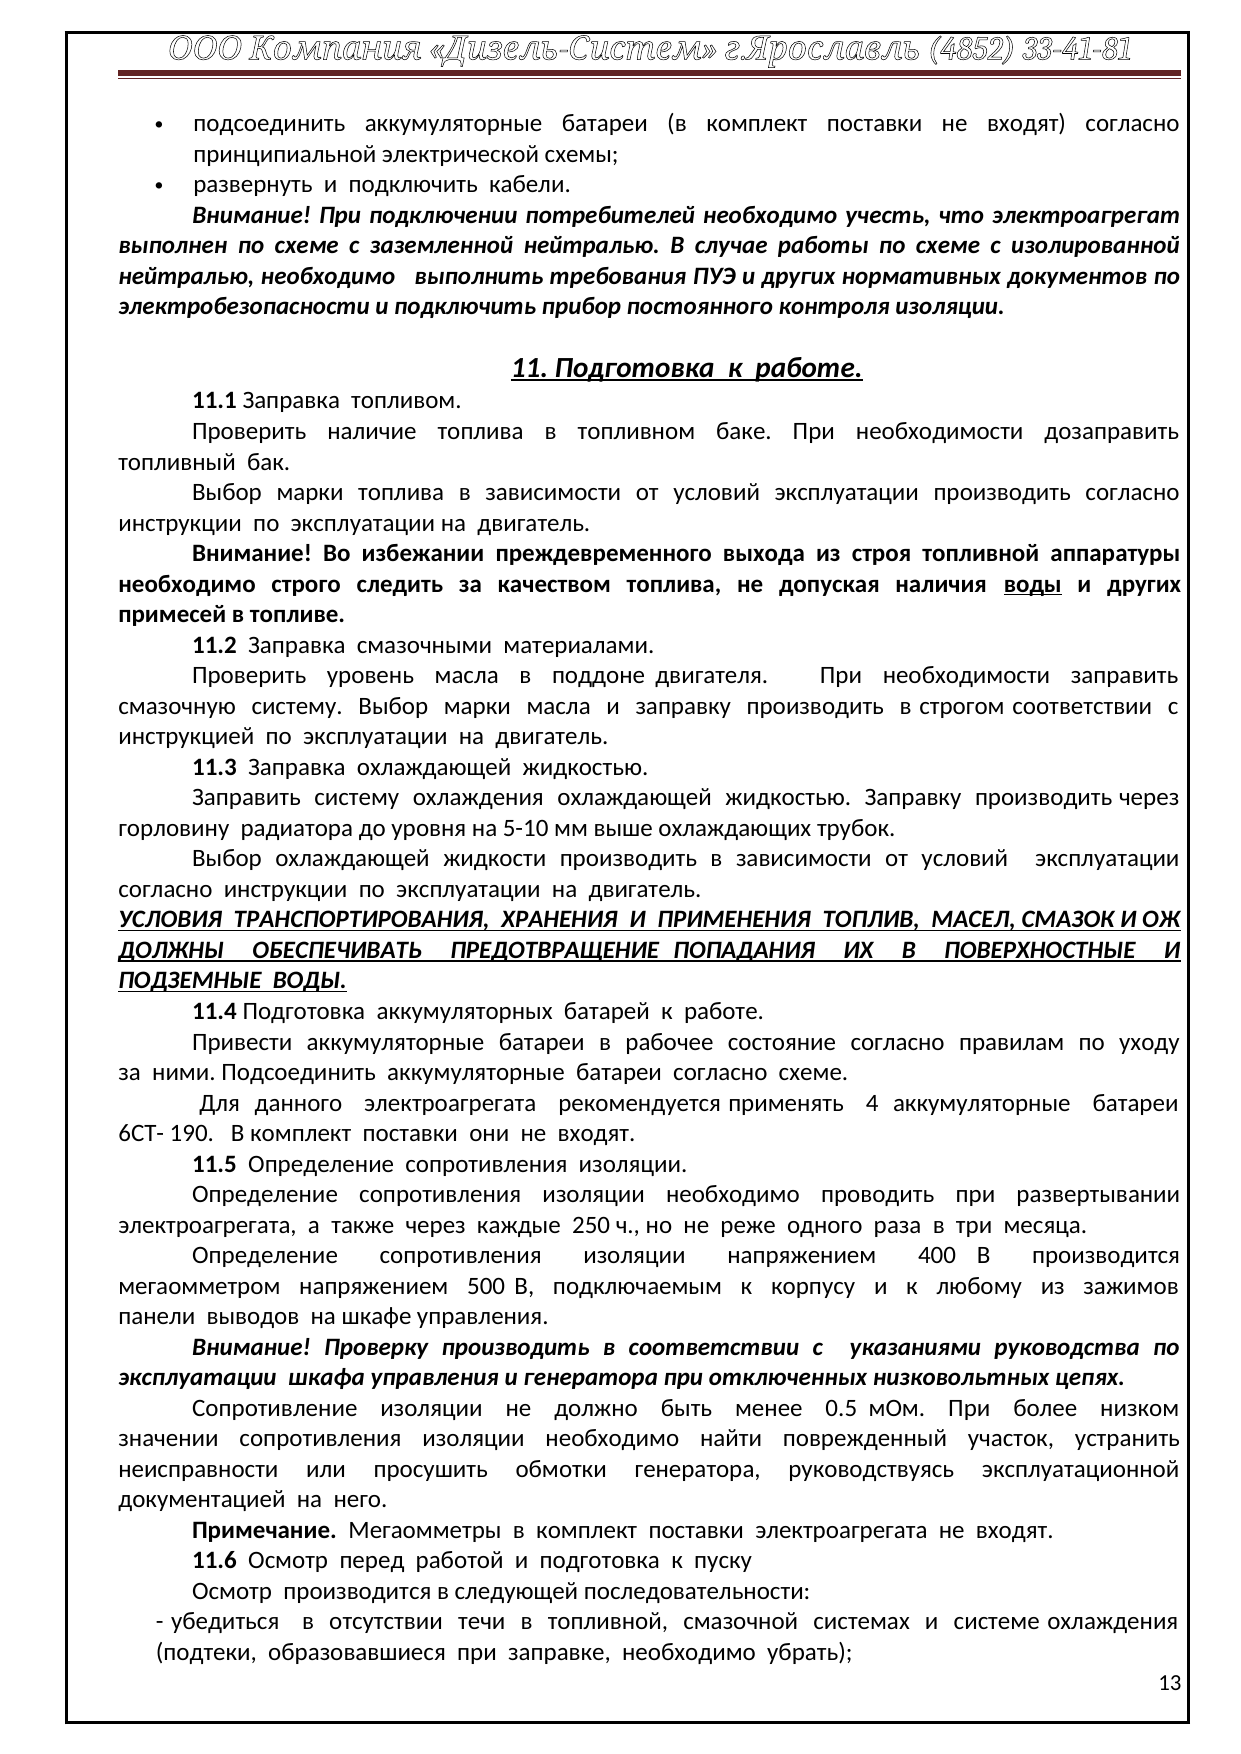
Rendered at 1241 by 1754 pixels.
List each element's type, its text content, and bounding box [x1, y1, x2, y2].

text Сопротивление изоляции не должно быть менее 0.5 мОм. При более низком значении сопротивления изоляции необходимо найти поврежденный участок, устранить неисправности или просушить обмотки генератора, руководствуясь эксплуатационной документацией на него. [118, 1392, 1181, 1514]
text Внимание! Во избежании преждевременного выхода из строя топливной аппаратуры необходимо строго следить за качеством топлива, не допуская наличия воды и других примесей в топливе. [118, 537, 1181, 629]
list подсоединить аккумуляторные батареи (в комплект поставки не входят) согласно принципиальной электрической схемы; [156, 107, 1181, 168]
text Осмотр производится в следующей последовательности: [118, 1575, 1181, 1606]
text Внимание! Проверку производить в соответствии с указаниями руководства по эксплуатации шкафа управления и генератора при отключенных низковольтных цепях. [118, 1331, 1181, 1392]
list развернуть и подключить кабели. [156, 168, 1181, 199]
text 11.4 Подготовка аккумуляторных батарей к работе. [118, 995, 1181, 1026]
text Для данного электроагрегата рекомендуется применять 4 аккумуляторные батареи 6СТ- 190. В комплект поставки они не входят. [118, 1087, 1181, 1148]
text Проверить уровень масла в поддоне двигателя. При необходимости заправить смазочную систему. Выбор марки масла и заправку производить в строгом соответствии с инструкцией по эксплуатации на двигатель. [118, 659, 1181, 751]
text 11. Подготовка к работе. [118, 349, 1181, 385]
text УСЛОВИЯ ТРАНСПОРТИРОВАНИЯ, ХРАНЕНИЯ И ПРИМЕНЕНИЯ ТОПЛИВ, МАСЕЛ, СМАЗОК И ОЖ ДОЛЖНЫ ОБЕСПЕЧИВАТЬ ПРЕДОТВРАЩЕНИЕ ПОПАДАНИЯ ИХ В ПОВЕРХНОСТНЫЕ И ПОДЗЕМНЫЕ ВОДЫ. [118, 931, 1181, 960]
text Выбор охлаждающей жидкости производить в зависимости от условий эксплуатации согласно инструкции по эксплуатации на двигатель. [118, 842, 1181, 903]
text 11.2 Заправка смазочными материалами. [118, 629, 1181, 659]
text УСЛОВИЯ ТРАНСПОРТИРОВАНИЯ, ХРАНЕНИЯ И ПРИМЕНЕНИЯ ТОПЛИВ, МАСЕЛ, СМАЗОК И ОЖ ДОЛЖНЫ ОБЕСПЕЧИВАТЬ ПРЕДОТВРАЩЕНИЕ ПОПАДАНИЯ ИХ В ПОВЕРХНОСТНЫЕ И ПОДЗЕМНЫЕ ВОДЫ. [118, 903, 1181, 930]
text Выбор марки топлива в зависимости от условий эксплуатации производить согласно инструкции по эксплуатации на двигатель. [118, 476, 1181, 537]
text Заправить систему охлаждения охлаждающей жидкостью. Заправку производить через горловину радиатора до уровня на 5- выше охлаждающих трубок. [118, 781, 1181, 842]
text Привести аккумуляторные батареи в рабочее состояние согласно правилам по уходу за ними. Подсоединить аккумуляторные батареи согласно схеме. [118, 1026, 1181, 1087]
text Проверить наличие топлива в топливном баке. При необходимости дозаправить топливный бак. [118, 415, 1181, 476]
text 11.6 Осмотр перед работой и подготовка к пуску [118, 1544, 1181, 1575]
text 11.3 Заправка охлаждающей жидкостью. [118, 751, 1181, 781]
text Определение сопротивления изоляции напряжением 400 В производится мегаомметром напряжением 500 В, подключаемым к корпусу и к любому из зажимов панели выводов на шкафе управления. [118, 1239, 1181, 1331]
text Внимание! При подключении потребителей необходимо учесть, что электроагрегат выполнен по схеме с заземленной нейтралью. В случае работы по схеме с изолированной нейтралью, необходимо выполнить требования ПУЭ и других нормативных документов по электробезопасности и подключить прибор постоянного контроля изоляции. [118, 199, 1181, 321]
text 11.5 Определение сопротивления изоляции. [118, 1148, 1181, 1178]
text - убедиться в отсутствии течи в топливной, смазочной системах и системе охлаждения (подтеки, образовавшиеся при заправке, необходимо убрать); [156, 1606, 1181, 1667]
text УСЛОВИЯ ТРАНСПОРТИРОВАНИЯ, ХРАНЕНИЯ И ПРИМЕНЕНИЯ ТОПЛИВ, МАСЕЛ, СМАЗОК И ОЖ ДОЛЖНЫ ОБЕСПЕЧИВАТЬ ПРЕДОТВРАЩЕНИЕ ПОПАДАНИЯ ИХ В ПОВЕРХНОСТНЫЕ И ПОДЗЕМНЫЕ ВОДЫ. [118, 962, 1181, 995]
text Определение сопротивления изоляции необходимо проводить при развертывании электроагрегата, а также через каждые 250 ч., но не реже одного раза в три месяца. [118, 1178, 1181, 1239]
text Примечание. Мегаомметры в комплект поставки электроагрегата не входят. [118, 1514, 1181, 1544]
text 11.1 Заправка топливом. [118, 385, 1181, 415]
